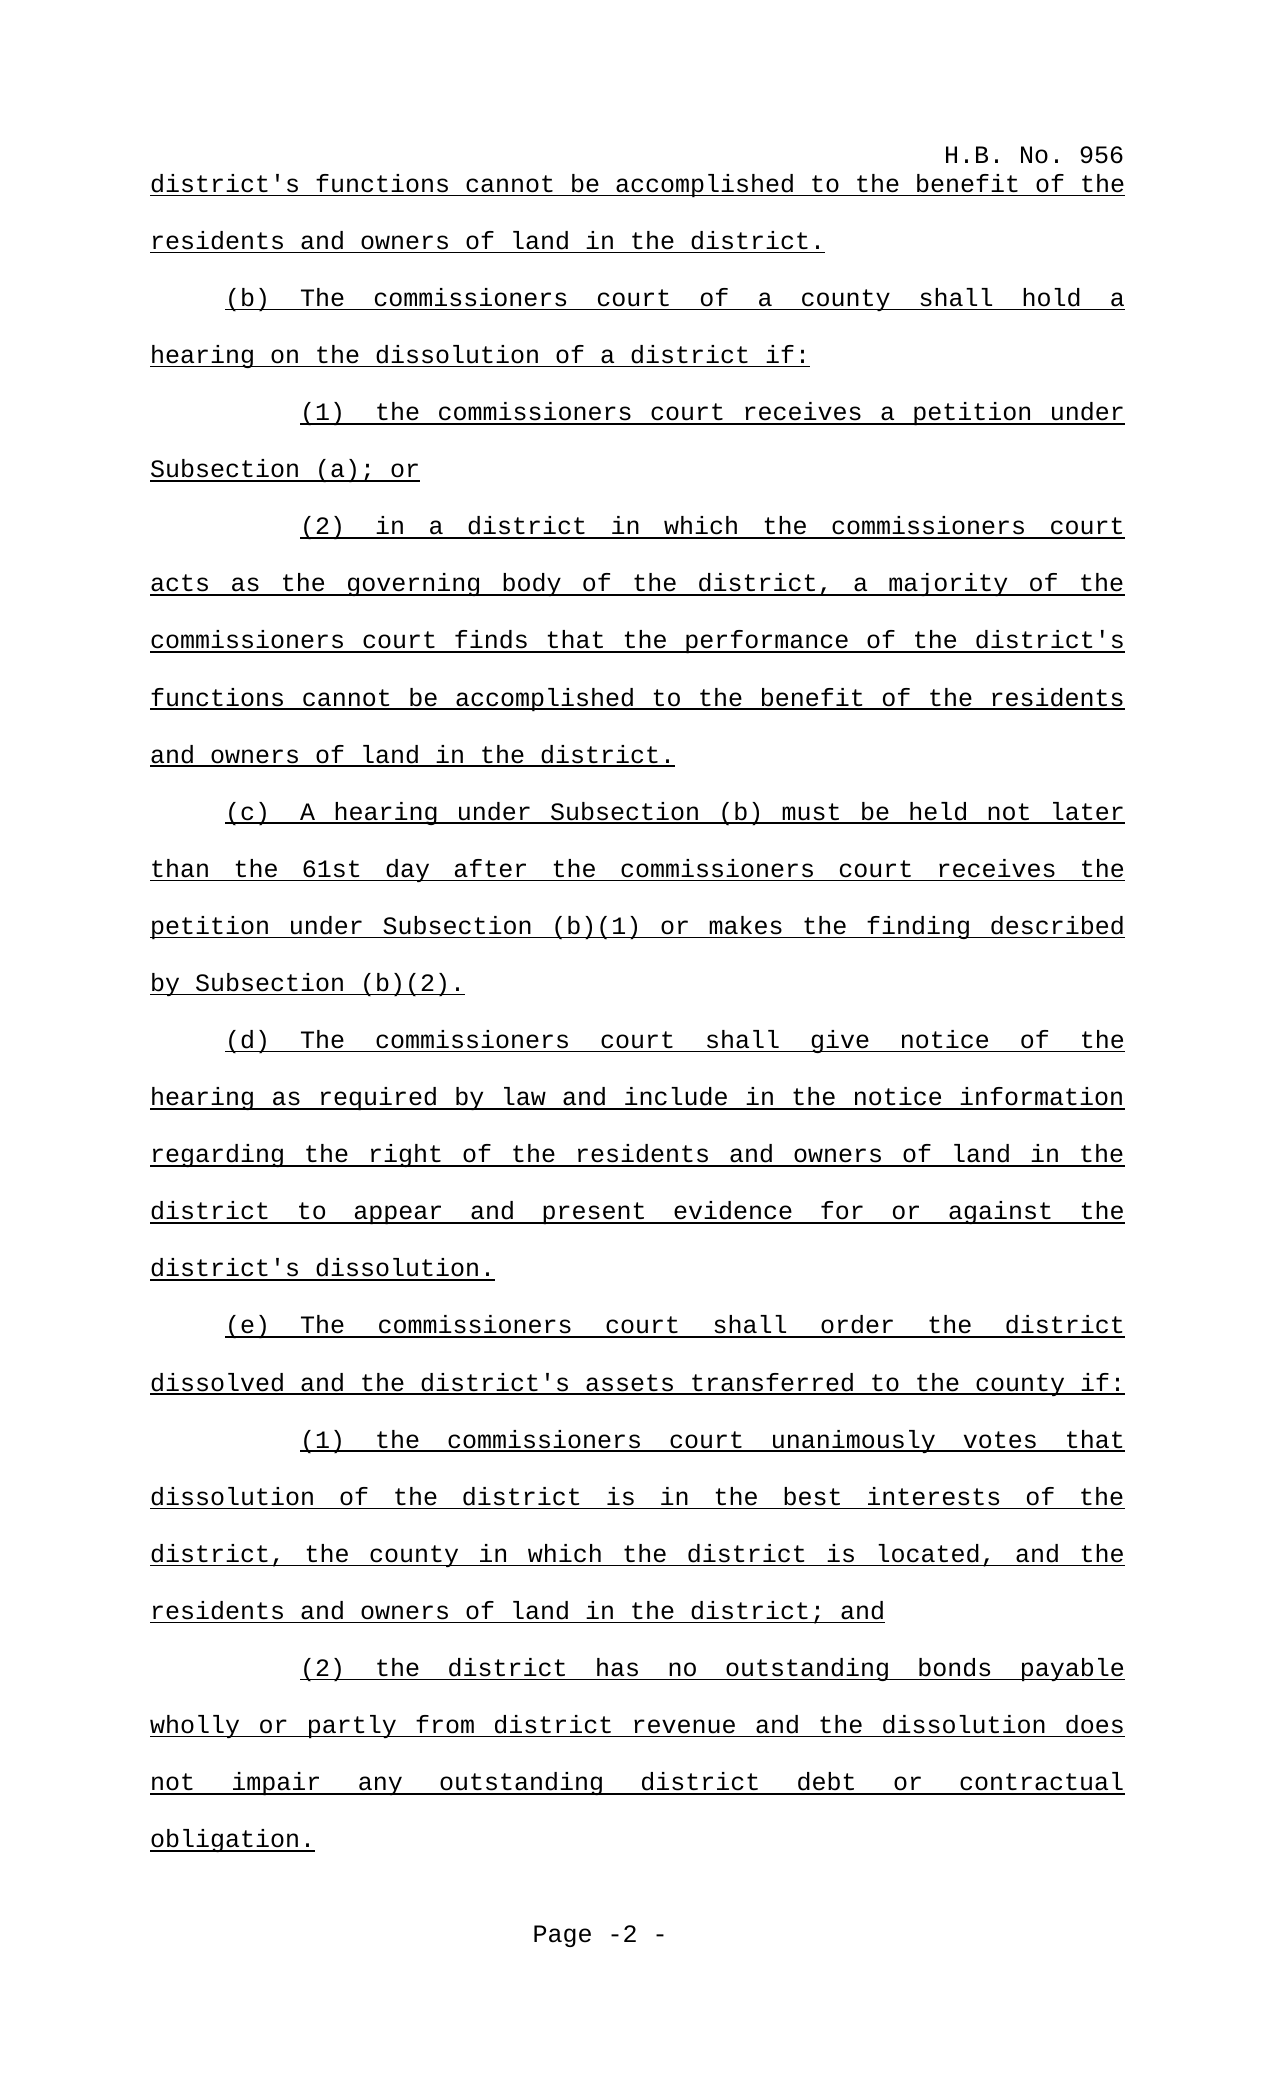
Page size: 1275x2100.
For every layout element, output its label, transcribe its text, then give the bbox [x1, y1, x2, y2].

text (2) the district has no outstanding bonds payable wholly or partly from district revenue and the dissolution does not impair any outstanding district debt or contractual obligation. [150, 1795, 1125, 1855]
text (b) The commissioners court of a county shall hold a hearing on the dissolution of a district if: [150, 285, 1125, 371]
text (c) A hearing under Subsection (b) must be held not later than the 61st day after the commissioners court receives the petition under Subsection (b)(1) or makes the finding described by Subsection (b)(2). [150, 799, 1125, 880]
text (1) the commissioners court unanimously votes that dissolution of the district is in the best interests of the district, the county in which the district is located, and the residents and owners of land in the district; and [150, 1427, 1125, 1508]
text (2) in a district in which the commissioners court acts as the governing body of the district, a majority of the commissioners court finds that the performance of the district's functions cannot be accomplished to the benefit of the residents and owners of land in the district. [150, 596, 1125, 651]
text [150, 171, 1125, 195]
text (c) A hearing under Subsection (b) must be held not later than the 61st day after the commissioners court receives the petition under Subsection (b)(1) or makes the finding described by Subsection (b)(2). [150, 938, 1125, 999]
text (2) in a district in which the commissioners court acts as the governing body of the district, a majority of the commissioners court finds that the performance of the district's functions cannot be accomplished to the benefit of the residents and owners of land in the district. [150, 514, 1125, 594]
text (d) The commissioners court shall give notice of the hearing as required by law and include in the notice information regarding the right of the residents and owners of land in the district to appear and present evidence for or against the district's dissolution. [150, 1027, 1125, 1108]
text (e) The commissioners court shall order the district dissolved and the district's assets transferred to the county if: [150, 1313, 1125, 1393]
text (d) The commissioners court shall give notice of the hearing as required by law and include in the notice information regarding the right of the residents and owners of land in the district to appear and present evidence for or against the district's dissolution. [150, 1110, 1125, 1165]
text (2) the district has no outstanding bonds payable wholly or partly from district revenue and the dissolution does not impair any outstanding district debt or contractual obligation. [150, 1655, 1125, 1736]
text (1) the commissioners court unanimously votes that dissolution of the district is in the best interests of the district, the county in which the district is located, and the residents and owners of land in the district; and [150, 1509, 1125, 1565]
text (1) the commissioners court unanimously votes that dissolution of the district is in the best interests of the district, the county in which the district is located, and the residents and owners of land in the district; and [150, 1566, 1125, 1627]
text (d) The commissioners court shall give notice of the hearing as required by law and include in the notice information regarding the right of the residents and owners of land in the district to appear and present evidence for or against the district's dissolution. [150, 1167, 1125, 1222]
text (2) the district has no outstanding bonds payable wholly or partly from district revenue and the dissolution does not impair any outstanding district debt or contractual obligation. [150, 1737, 1125, 1793]
text (2) in a district in which the commissioners court acts as the governing body of the district, a majority of the commissioners court finds that the performance of the district's functions cannot be accomplished to the benefit of the residents and owners of land in the district. [150, 653, 1125, 708]
text (d) The commissioners court shall give notice of the hearing as required by law and include in the notice information regarding the right of the residents and owners of land in the district to appear and present evidence for or against the district's dissolution. [150, 1224, 1125, 1284]
text (c) A hearing under Subsection (b) must be held not later than the 61st day after the commissioners court receives the petition under Subsection (b)(1) or makes the finding described by Subsection (b)(2). [150, 881, 1125, 937]
text (2) in a district in which the commissioners court acts as the governing body of the district, a majority of the commissioners court finds that the performance of the district's functions cannot be accomplished to the benefit of the residents and owners of land in the district. [150, 710, 1125, 771]
text (1) the commissioners court receives a petition under Subsection (a); or [150, 399, 1125, 485]
